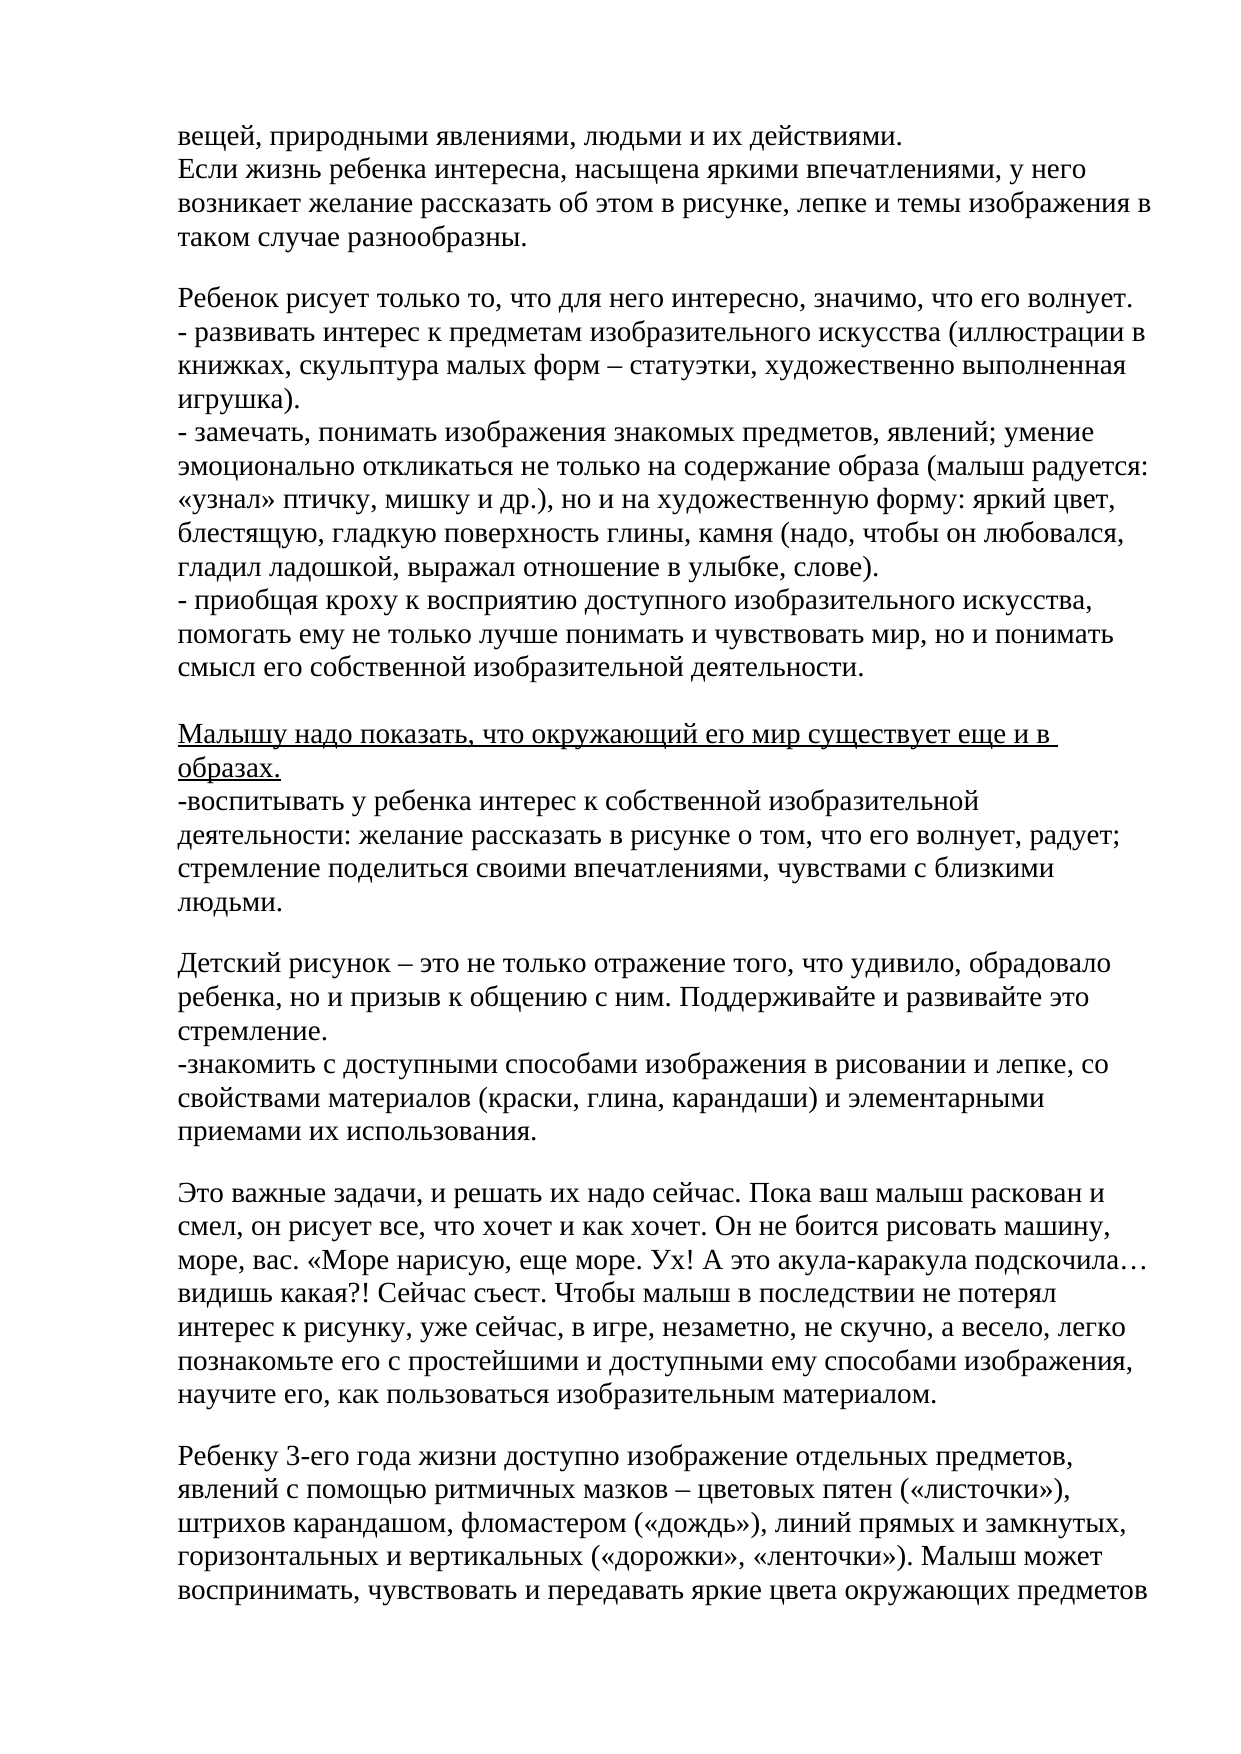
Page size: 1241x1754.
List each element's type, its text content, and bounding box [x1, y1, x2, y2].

text Ребенок рисует только то, что для него интересно, значимо, что его волнует. - развивать интерес к предметам изобразительного искусства (иллюстрации в книжках, скульптура малых форм – статуэтки, художественно выполненная игрушка). - замечать, понимать изображения знакомых предметов, явлений; умение эмоционально откликаться не только на содержание образа (малыш радуется: «узнал» птичку, мишку и др.), но и на художественную форму: яркий цвет, блестящую, гладкую поверхность глины, камня (надо, чтобы он любовался, гладил ладошкой, выражал отношение в улыбке, слове). - приобщая кроху к восприятию доступного изобразительного искусства, помогать ему не только лучше понимать и чувствовать мир, но и понимать смысл его собственной изобразительной деятельности. [177, 280, 1152, 683]
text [177, 118, 1152, 280]
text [177, 1438, 1152, 1605]
text Детский рисунок – это не только отражение того, что удивило, обрадовало ребенка, но и призыв к общению с ним. Поддерживайте и развивайте это стремление. -знакомить с доступными способами изображения в рисовании и лепке, со свойствами материалов (краски, глина, карандаши) и элементарными приемами их использования. [177, 946, 1152, 1175]
text Это важные задачи, и решать их надо сейчас. Пока ваш малыш раскован и смел, он рисует все, что хочет и как хочет. Он не боится рисовать машину, море, вас. «Море нарисую, еще море. Ух! А это акула-каракула подскочила… видишь какая?! Сейчас съест. Чтобы малыш в последствии не потерял интерес к рисунку, уже сейчас, в игре, незаметно, не скучно, а весело, легко познакомьте его с простейшими и доступными ему способами изображения, научите его, как пользоваться изобразительным материалом. [177, 1175, 1152, 1438]
text Малышу надо показать, что окружающий его мир существует еще и в образах. -воспитывать у ребенка интерес к собственной изобразительной деятельности: желание рассказать в рисунке о том, что его волнует, радует; стремление поделиться своими впечатлениями, чувствами с близкими людьми. [177, 683, 1152, 946]
